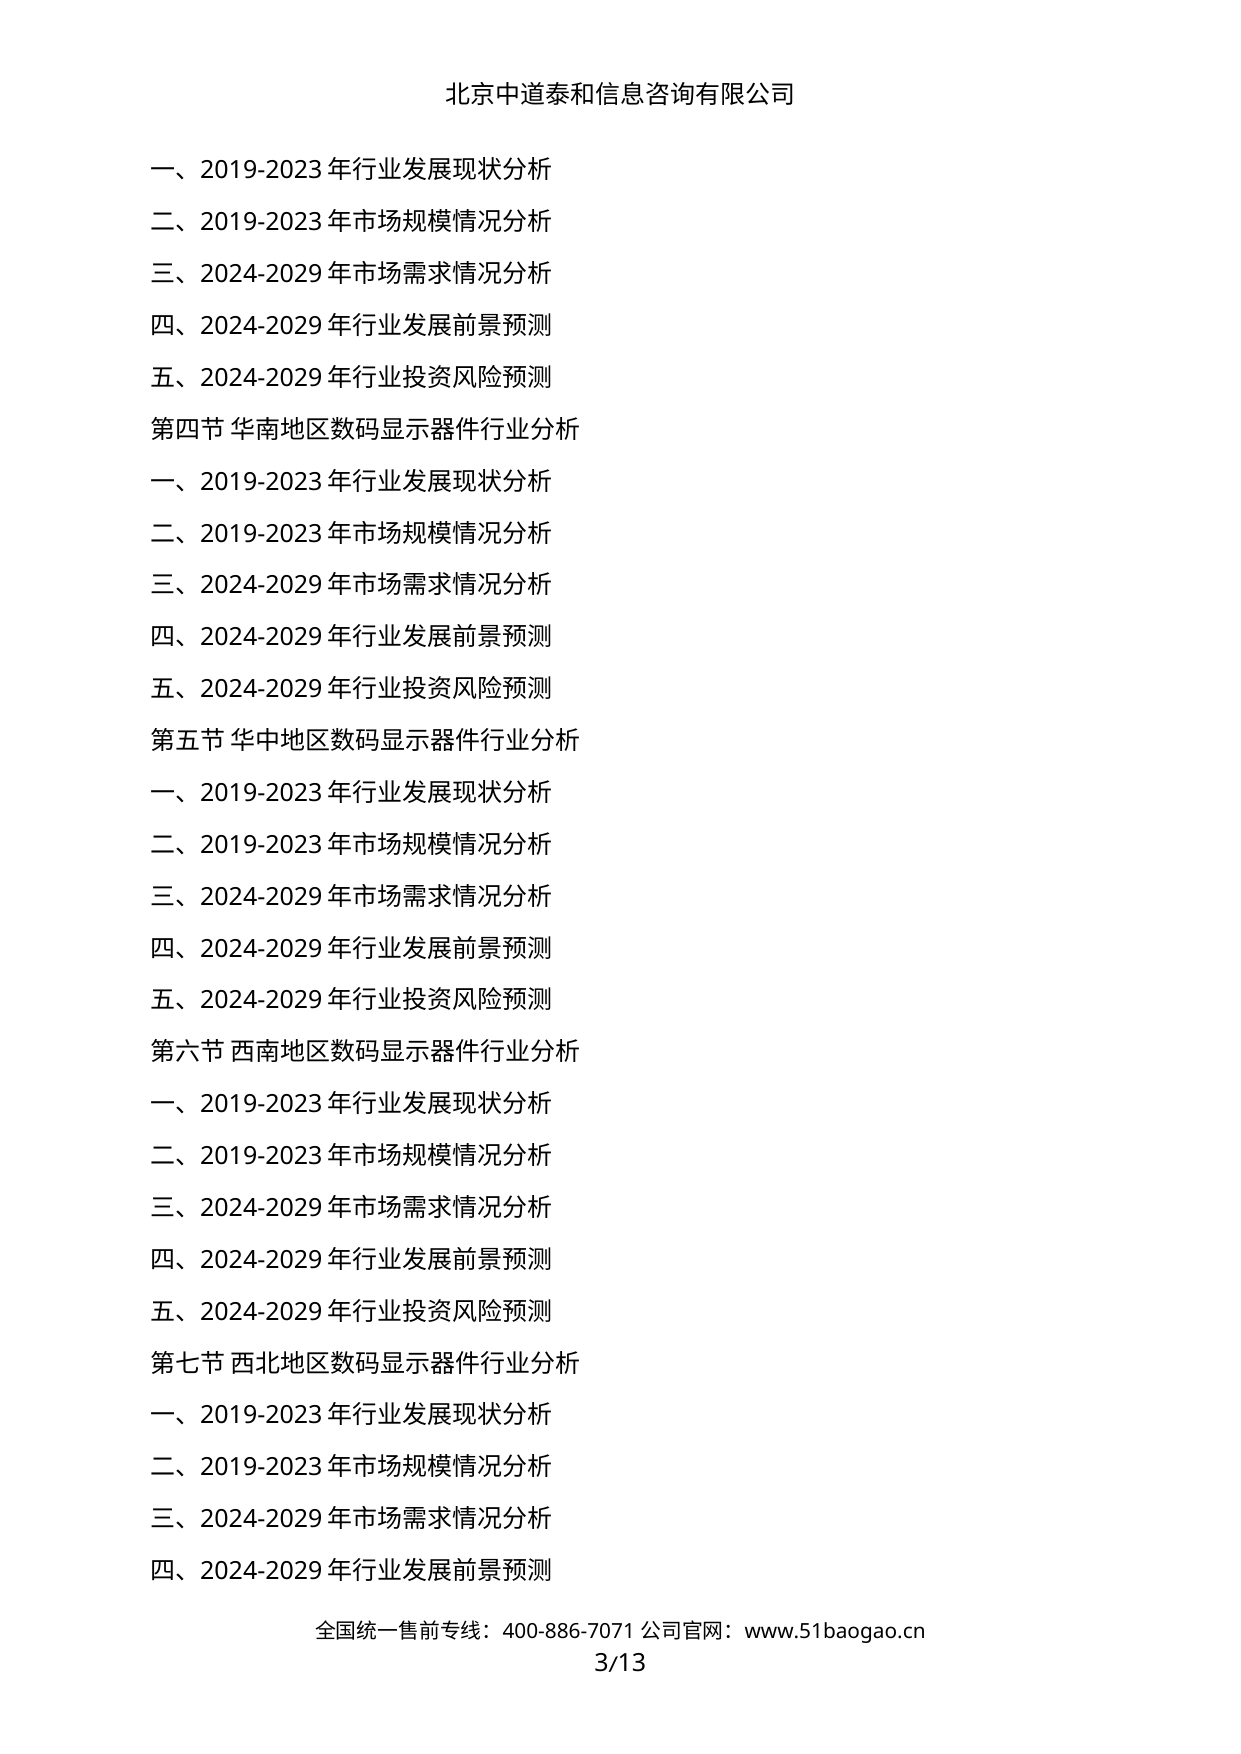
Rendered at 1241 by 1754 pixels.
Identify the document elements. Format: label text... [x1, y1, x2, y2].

text 二、2019-2023年市场规模情况分析 [150, 1447, 1090, 1483]
text 三、2024-2029年市场需求情况分析 [150, 876, 1090, 912]
text 二、2019-2023年市场规模情况分析 [150, 513, 1090, 549]
text 一、2019-2023年行业发展现状分析 [150, 150, 1090, 186]
text 五、2024-2029年行业投资风险预测 [150, 357, 1090, 394]
text 四、2024-2029年行业发展前景预测 [150, 1239, 1090, 1276]
text 三、2024-2029年市场需求情况分析 [150, 565, 1090, 601]
text 第七节 西北地区数码显示器件行业分析 [150, 1343, 1090, 1379]
text 一、2019-2023年行业发展现状分析 [150, 1084, 1090, 1120]
text 第四节 华南地区数码显示器件行业分析 [150, 409, 1090, 446]
text 第六节 西南地区数码显示器件行业分析 [150, 1032, 1090, 1068]
text 四、2024-2029年行业发展前景预测 [150, 1551, 1090, 1587]
text 一、2019-2023年行业发展现状分析 [150, 772, 1090, 809]
text 四、2024-2029年行业发展前景预测 [150, 928, 1090, 964]
text 五、2024-2029年行业投资风险预测 [150, 980, 1090, 1016]
text 三、2024-2029年市场需求情况分析 [150, 1499, 1090, 1535]
text 二、2019-2023年市场规模情况分析 [150, 1136, 1090, 1172]
text 一、2019-2023年行业发展现状分析 [150, 1395, 1090, 1431]
text 五、2024-2029年行业投资风险预测 [150, 1291, 1090, 1327]
text 三、2024-2029年市场需求情况分析 [150, 1187, 1090, 1224]
text 四、2024-2029年行业发展前景预测 [150, 617, 1090, 653]
text 二、2019-2023年市场规模情况分析 [150, 824, 1090, 861]
text 第五节 华中地区数码显示器件行业分析 [150, 721, 1090, 757]
text 三、2024-2029年市场需求情况分析 [150, 254, 1090, 290]
text 五、2024-2029年行业投资风险预测 [150, 669, 1090, 705]
text 四、2024-2029年行业发展前景预测 [150, 306, 1090, 342]
text 一、2019-2023年行业发展现状分析 [150, 461, 1090, 497]
text 二、2019-2023年市场规模情况分析 [150, 202, 1090, 238]
